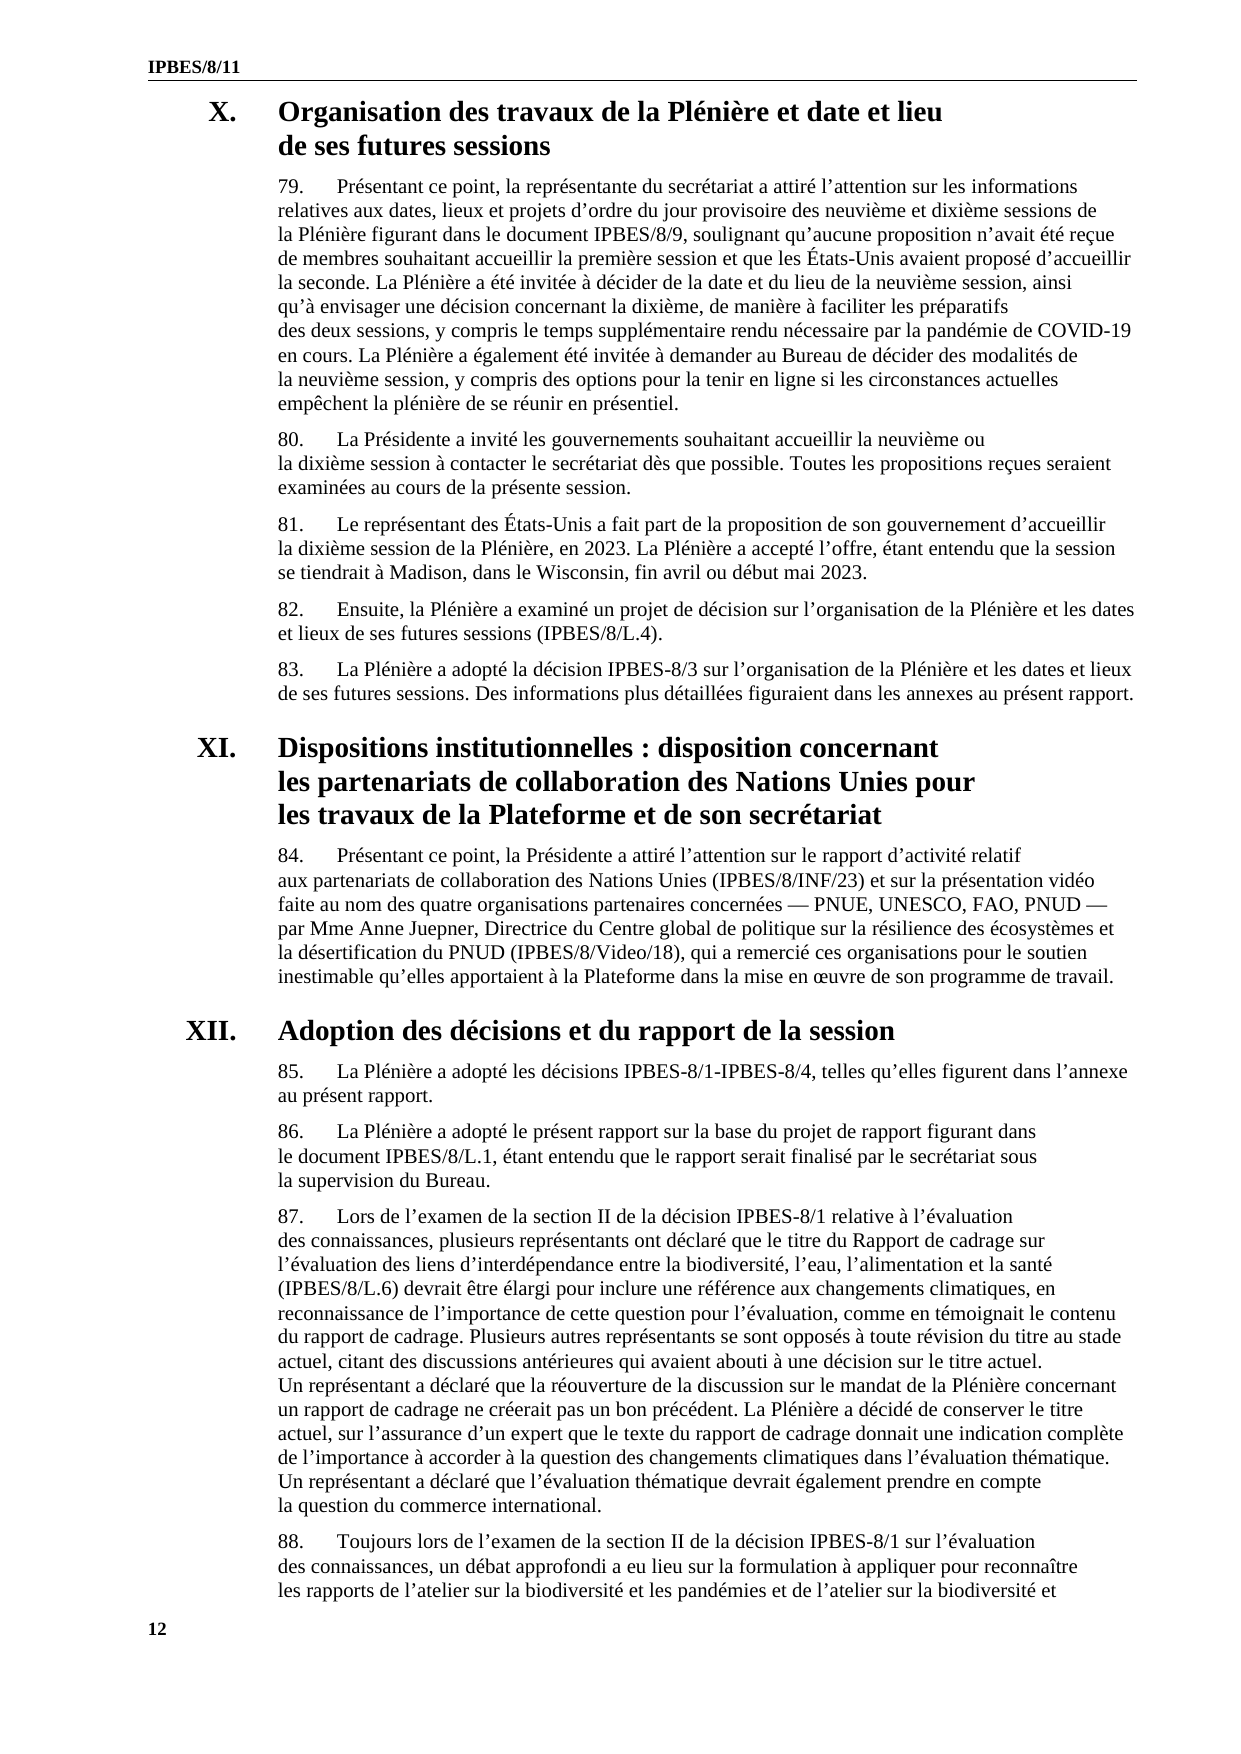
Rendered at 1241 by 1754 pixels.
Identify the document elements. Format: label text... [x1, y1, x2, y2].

text XI. Dispositions institutionnelles : disposition concernant les partenariats de collaboration des Nations Unies pour les travaux de la Plateforme et de son secrétariat [148, 730, 1107, 831]
text Présentant ce point, la représentante du secrétariat a attiré l’attention sur les informations relatives aux dates, lieux et projets d’ordre du jour provisoire des neuvième et dixième sessions de la Plénière figurant dans le document IPBES/8/9, soulignant qu’aucune proposition n’avait été reçue de membres souhaitant accueillir la première session et que les États-Unis avaient proposé d’accueillir la seconde. La Plénière a été invitée à décider de la date et du lieu de la neuvième session, ainsi qu’à envisager une décision concernant la dixième, de manière à faciliter les préparatifs des deux sessions, y compris le temps supplémentaire rendu nécessaire par la pandémie de COVID-19 en cours. La Plénière a également été invitée à demander au Bureau de décider des modalités de la neuvième session, y compris des options pour la tenir en ligne si les circonstances actuelles empêchent la plénière de se réunir en présentiel. [278, 174, 1137, 415]
text Le représentant des États-Unis a fait part de la proposition de son gouvernement d’accueillir la dixième session de la Plénière, en 2023. La Plénière a accepté l’offre, étant entendu que la session se tiendrait à Madison, dans le Wisconsin, fin avril ou début mai 2023. [278, 512, 1137, 584]
text La Plénière a adopté les décisions IPBES-8/1-IPBES-8/4, telles qu’elles figurent dans l’annexe au présent rapport. [278, 1059, 1137, 1107]
text Lors de l’examen de la section II de la décision IPBES-8/1 relative à l’évaluation des connaissances, plusieurs représentants ont déclaré que le titre du Rapport de cadrage sur l’évaluation des liens d’interdépendance entre la biodiversité, l’eau, l’alimentation et la santé (IPBES/8/L.6) devrait être élargi pour inclure une référence aux changements climatiques, en reconnaissance de l’importance de cette question pour l’évaluation, comme en témoignait le contenu du rapport de cadrage. Plusieurs autres représentants se sont opposés à toute révision du titre au stade actuel, citant des discussions antérieures qui avaient abouti à une décision sur le titre actuel. Un représentant a déclaré que la réouverture de la discussion sur le mandat de la Plénière concernant un rapport de cadrage ne créerait pas un bon précédent. La Plénière a décidé de conserver le titre actuel, sur l’assurance d’un expert que le texte du rapport de cadrage donnait une indication complète de l’importance à accorder à la question des changements climatiques dans l’évaluation thématique. Un représentant a déclaré que l’évaluation thématique devrait également prendre en compte la question du commerce international. [278, 1204, 1137, 1517]
text La Présidente a invité les gouvernements souhaitant accueillir la neuvième ou la dixième session à contacter le secrétariat dès que possible. Toutes les propositions reçues seraient examinées au cours de la présente session. [278, 427, 1137, 499]
text XII. Adoption des décisions et du rapport de la session [148, 1013, 1107, 1046]
text La Plénière a adopté le présent rapport sur la base du projet de rapport figurant dans le document IPBES/8/L.1, étant entendu que le rapport serait finalisé par le secrétariat sous la supervision du Bureau. [278, 1119, 1137, 1192]
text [278, 1529, 1137, 1602]
text X. Organisation des travaux de la Plénière et date et lieu de ses futures sessions [148, 94, 1107, 162]
text La Plénière a adopté la décision IPBES-8/3 sur l’organisation de la Plénière et les dates et lieux de ses futures sessions. Des informations plus détaillées figuraient dans les annexes au présent rapport. [278, 657, 1137, 705]
text Ensuite, la Plénière a examiné un projet de décision sur l’organisation de la Plénière et les dates et lieux de ses futures sessions (IPBES/8/L.4). [278, 597, 1137, 645]
text Présentant ce point, la Présidente a attiré l’attention sur le rapport d’activité relatif aux partenariats de collaboration des Nations Unies (IPBES/8/INF/23) et sur la présentation vidéo faite au nom des quatre organisations partenaires concernées — PNUE, UNESCO, FAO, PNUD — par Mme Anne Juepner, Directrice du Centre global de politique sur la résilience des écosystèmes et la désertification du PNUD (IPBES/8/Video/18), qui a remercié ces organisations pour le soutien inestimable qu’elles apportaient à la Plateforme dans la mise en œuvre de son programme de travail. [278, 843, 1137, 988]
